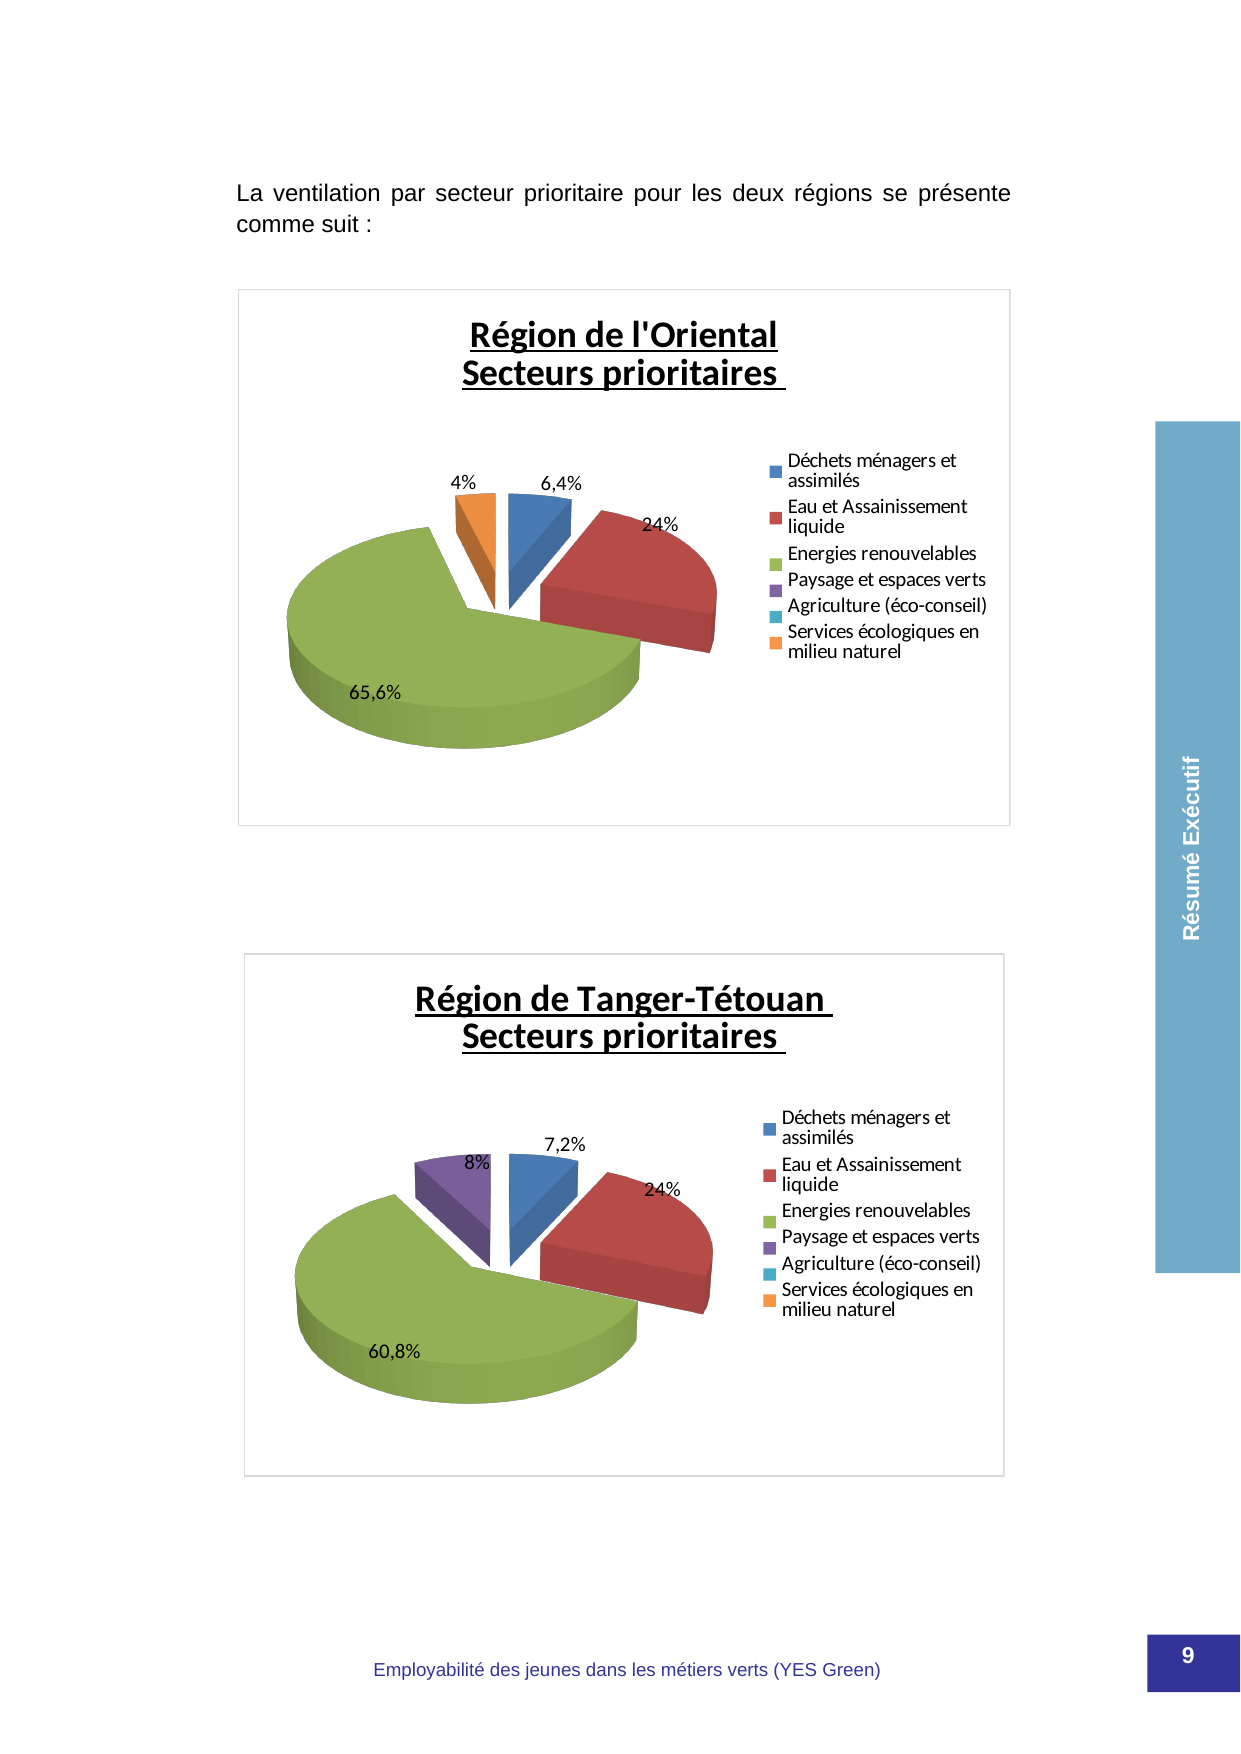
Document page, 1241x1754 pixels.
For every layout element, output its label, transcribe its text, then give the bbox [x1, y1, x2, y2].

text La ventilation par secteur prioritaire pour les deux régions se présente comme suit : [236, 175, 1012, 238]
